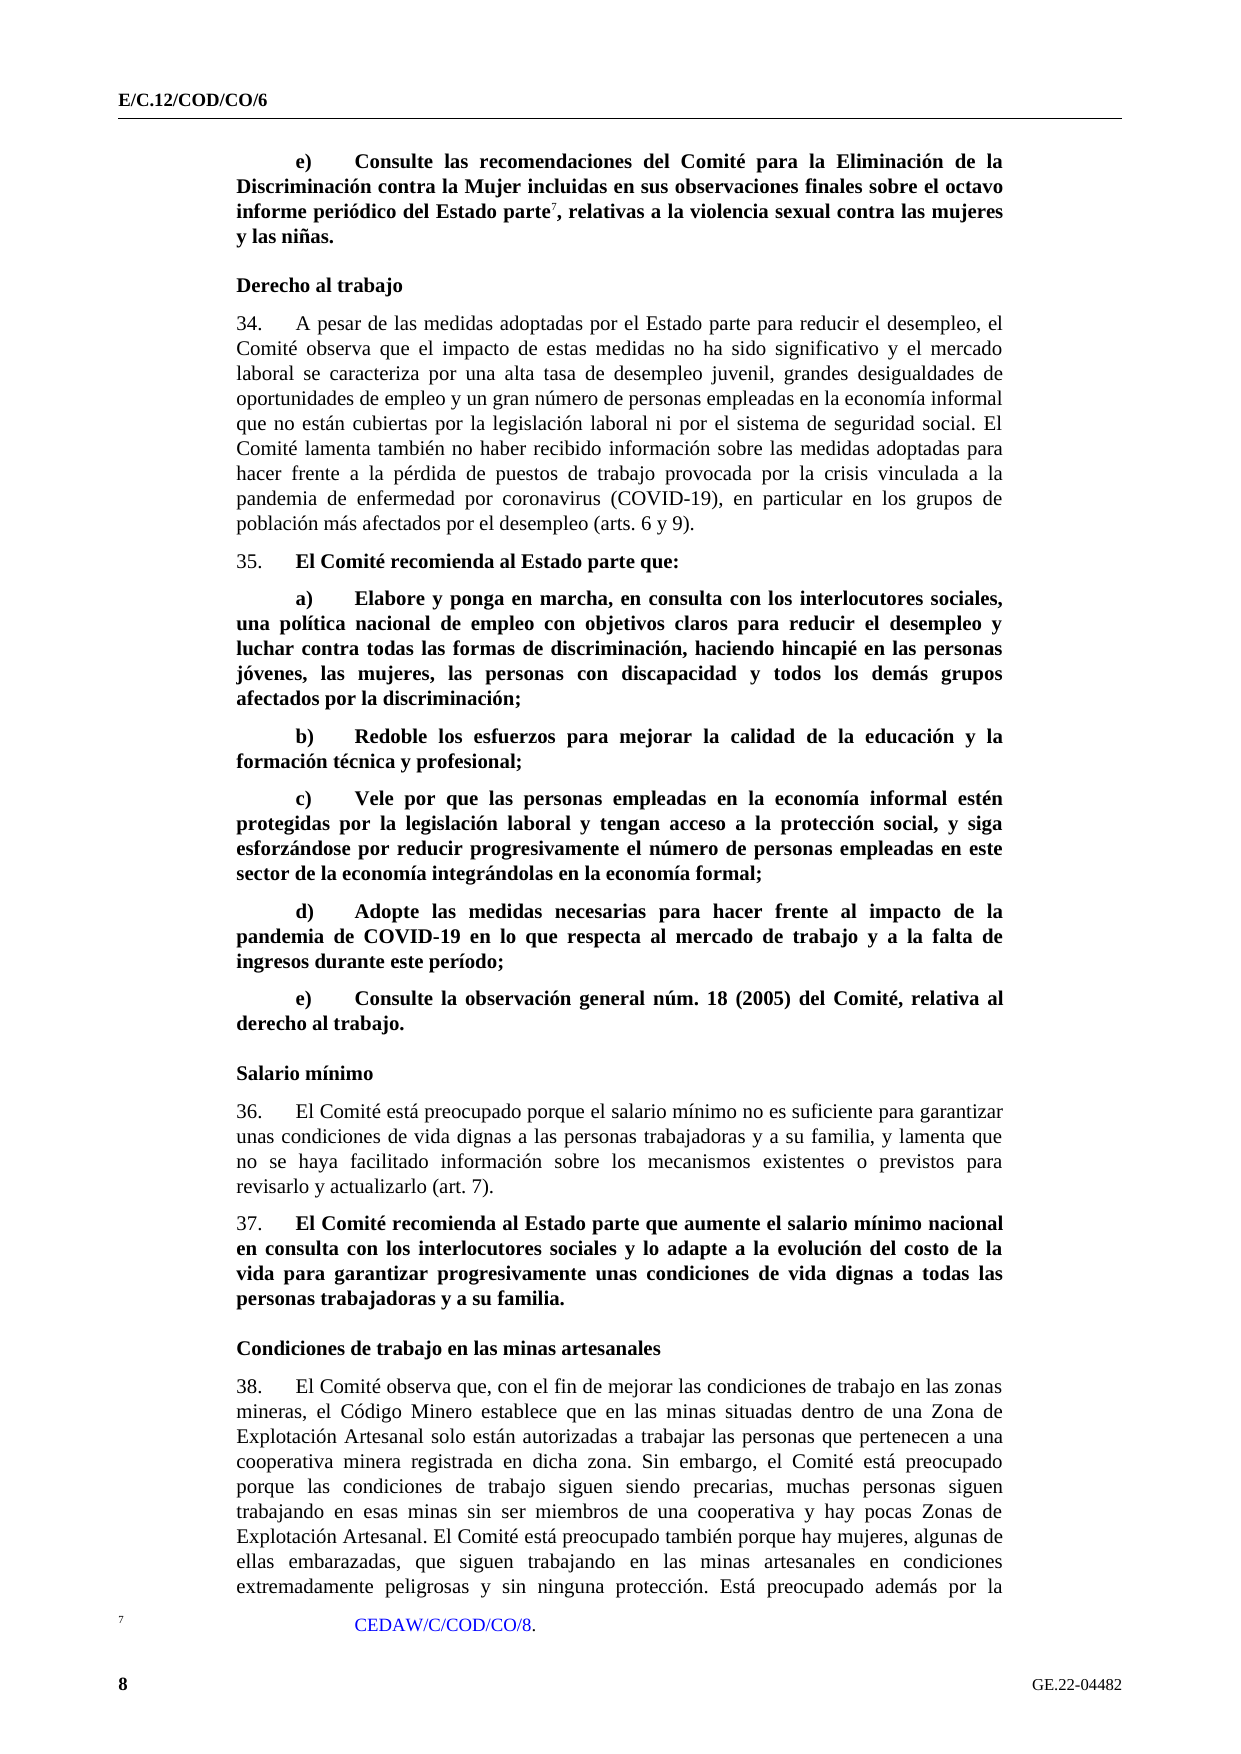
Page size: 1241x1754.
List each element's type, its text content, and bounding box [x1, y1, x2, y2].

text Condiciones de trabajo en las minas artesanales [118, 1335, 1004, 1360]
text a) Elabore y ponga en marcha, en consulta con los interlocutores sociales, una política nacional de empleo con objetivos claros para reducir el desempleo y luchar contra todas las formas de discriminación, haciendo hincapié en las personas jóvenes, las mujeres, las personas con discapacidad y todos los demás grupos afectados por la discriminación; [236, 585, 1004, 710]
text b) Redoble los esfuerzos para mejorar la calidad de la educación y la formación técnica y profesional; [236, 723, 1004, 773]
text 37. El Comité recomienda al Estado parte que aumente el salario mínimo nacional en consulta con los interlocutores sociales y lo adapte a la evolución del costo de la vida para garantizar progresivamente unas condiciones de vida dignas a todas las personas trabajadoras y a su familia. [236, 1210, 1004, 1310]
text 35. El Comité recomienda al Estado parte que: [236, 548, 1004, 573]
text e) Consulte la observación general núm. 18 (2005) del Comité, relativa al derecho al trabajo. [236, 985, 1004, 1035]
text 34. A pesar de las medidas adoptadas por el Estado parte para reducir el desempleo, el Comité observa que el impacto de estas medidas no ha sido significativo y el mercado laboral se caracteriza por una alta tasa de desempleo juvenil, grandes desigualdades de oportunidades de empleo y un gran número de personas empleadas en la economía informal que no están cubiertas por la legislación laboral ni por el sistema de seguridad social. El Comité lamenta también no haber recibido información sobre las medidas adoptadas para hacer frente a la pérdida de puestos de trabajo provocada por la crisis vinculada a la pandemia de enfermedad por coronavirus (COVID-19), en particular en los grupos de población más afectados por el desempleo (arts. 6 y 9). [236, 310, 1004, 535]
text c) Vele por que las personas empleadas en la economía informal estén protegidas por la legislación laboral y tengan acceso a la protección social, y siga esforzándose por reducir progresivamente el número de personas empleadas en este sector de la economía integrándolas en la economía formal; [236, 785, 1004, 885]
text e) Consulte las recomendaciones del Comité para la Eliminación de la Discriminación contra la Mujer incluidas en sus observaciones finales sobre el octavo informe periódico del Estado parte, relativas a la violencia sexual contra las mujeres y las niñas. [236, 148, 1004, 248]
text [236, 1373, 1004, 1598]
text d) Adopte las medidas necesarias para hacer frente al impacto de la pandemia de COVID-19 en lo que respecta al mercado de trabajo y a la falta de ingresos durante este período; [236, 898, 1004, 973]
text 36. El Comité está preocupado porque el salario mínimo no es suficiente para garantizar unas condiciones de vida dignas a las personas trabajadoras y a su familia, y lamenta que no se haya facilitado información sobre los mecanismos existentes o previstos para revisarlo y actualizarlo (art. 7). [236, 1098, 1004, 1198]
text Salario mínimo [118, 1060, 1004, 1085]
text Derecho al trabajo [118, 273, 1004, 298]
